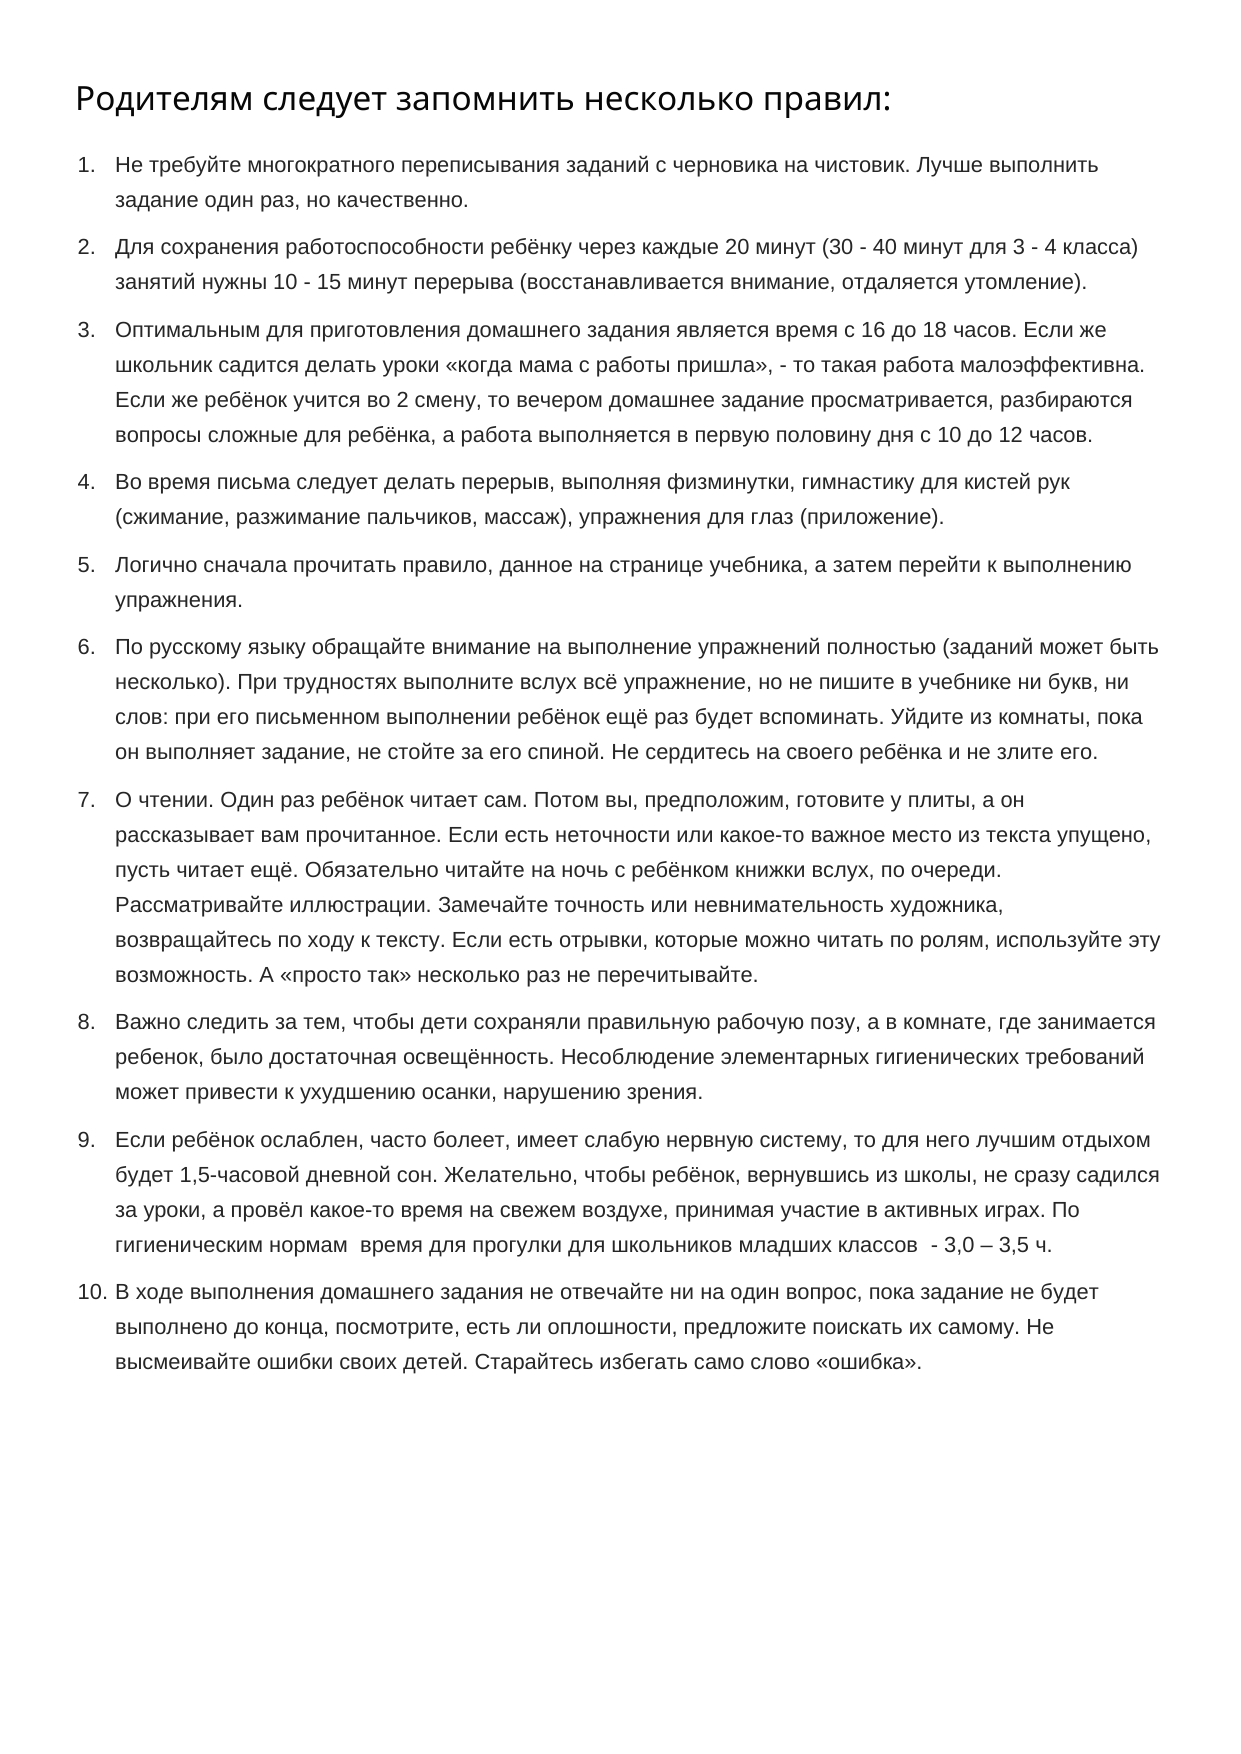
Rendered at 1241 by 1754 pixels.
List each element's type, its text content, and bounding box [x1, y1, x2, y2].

list Оптимальным для приготовления домашнего задания является время с 16 до 18 часов. Если же школьник садится делать уроки «когда мама с работы пришла», - то такая работа малоэффективна. Если же ребёнок учится во 2 смену, то вечером домашнее задание просматривается, разбираются вопросы сложные для ребёнка, а работа выполняется в первую половину дня с 10 до 12 часов. [77, 307, 1165, 447]
list Важно следить за тем, чтобы дети сохраняли правильную рабочую позу, а в комнате, где занимается ребенок, было достаточная освещённость. Несоблюдение элементарных гигиенических требований может привести к ухудшению осанки, нарушению зрения. [77, 999, 1165, 1104]
list По русскому языку обращайте внимание на выполнение упражнений полностью (заданий может быть несколько). При трудностях выполните вслух всё упражнение, но не пишите в учебнике ни букв, ни слов: при его письменном выполнении ребёнок ещё раз будет вспоминать. Уйдите из комнаты, пока он выполняет задание, не стойте за его спиной. Не сердитесь на своего ребёнка и не злите его. [77, 624, 1165, 764]
list О чтении. Один раз ребёнок читает сам. Потом вы, предположим, готовите у плиты, а он рассказывает вам прочитанное. Если есть неточности или какое-то важное место из текста упущено, пусть читает ещё. Обязательно читайте на ночь с ребёнком книжки вслух, по очереди. Рассматривайте иллюстрации. Замечайте точность или невнимательность художника, возвращайтесь по ходу к тексту. Если есть отрывки, которые можно читать по ролям, используйте эту возможность. А «просто так» несколько раз не перечитывайте. [77, 777, 1165, 987]
list Логично сначала прочитать правило, данное на странице учебника, а затем перейти к выполнению упражнения. [77, 542, 1165, 612]
text Родителям следует запомнить несколько правил: [75, 75, 1165, 120]
list Для сохранения работоспособности ребёнку через каждые 20 минут (30 - 40 минут для 3 - 4 класса) занятий нужны 10 - 15 минут перерыва (восстанавливается внимание, отдаляется утомление). [77, 224, 1165, 294]
list Во время письма следует делать перерыв, выполняя физминутки, гимнастику для кистей рук (сжимание, разжимание пальчиков, массаж), упражнения для глаз (приложение). [77, 459, 1165, 529]
list В ходе выполнения домашнего задания не отвечайте ни на один вопрос, пока задание не будет выполнено до конца, посмотрите, есть ли оплошности, предложите поискать их самому. Не высмеивайте ошибки своих детей. Старайтесь избегать само слово «ошибка». [77, 1269, 1165, 1374]
list Если ребёнок ослаблен, часто болеет, имеет слабую нервную систему, то для него лучшим отдыхом будет 1,5-часовой дневной сон. Желательно, чтобы ребёнок, вернувшись из школы, не сразу садился за уроки, а провёл какое-то время на свежем воздухе, принимая участие в активных играх. По гигиеническим нормам время для прогулки для школьников младших классов - 3,0 – 3,5 ч. [77, 1117, 1165, 1257]
list Не требуйте многократного переписывания заданий с черновика на чистовик. Лучше выполнить задание один раз, но качественно. [77, 142, 1165, 212]
